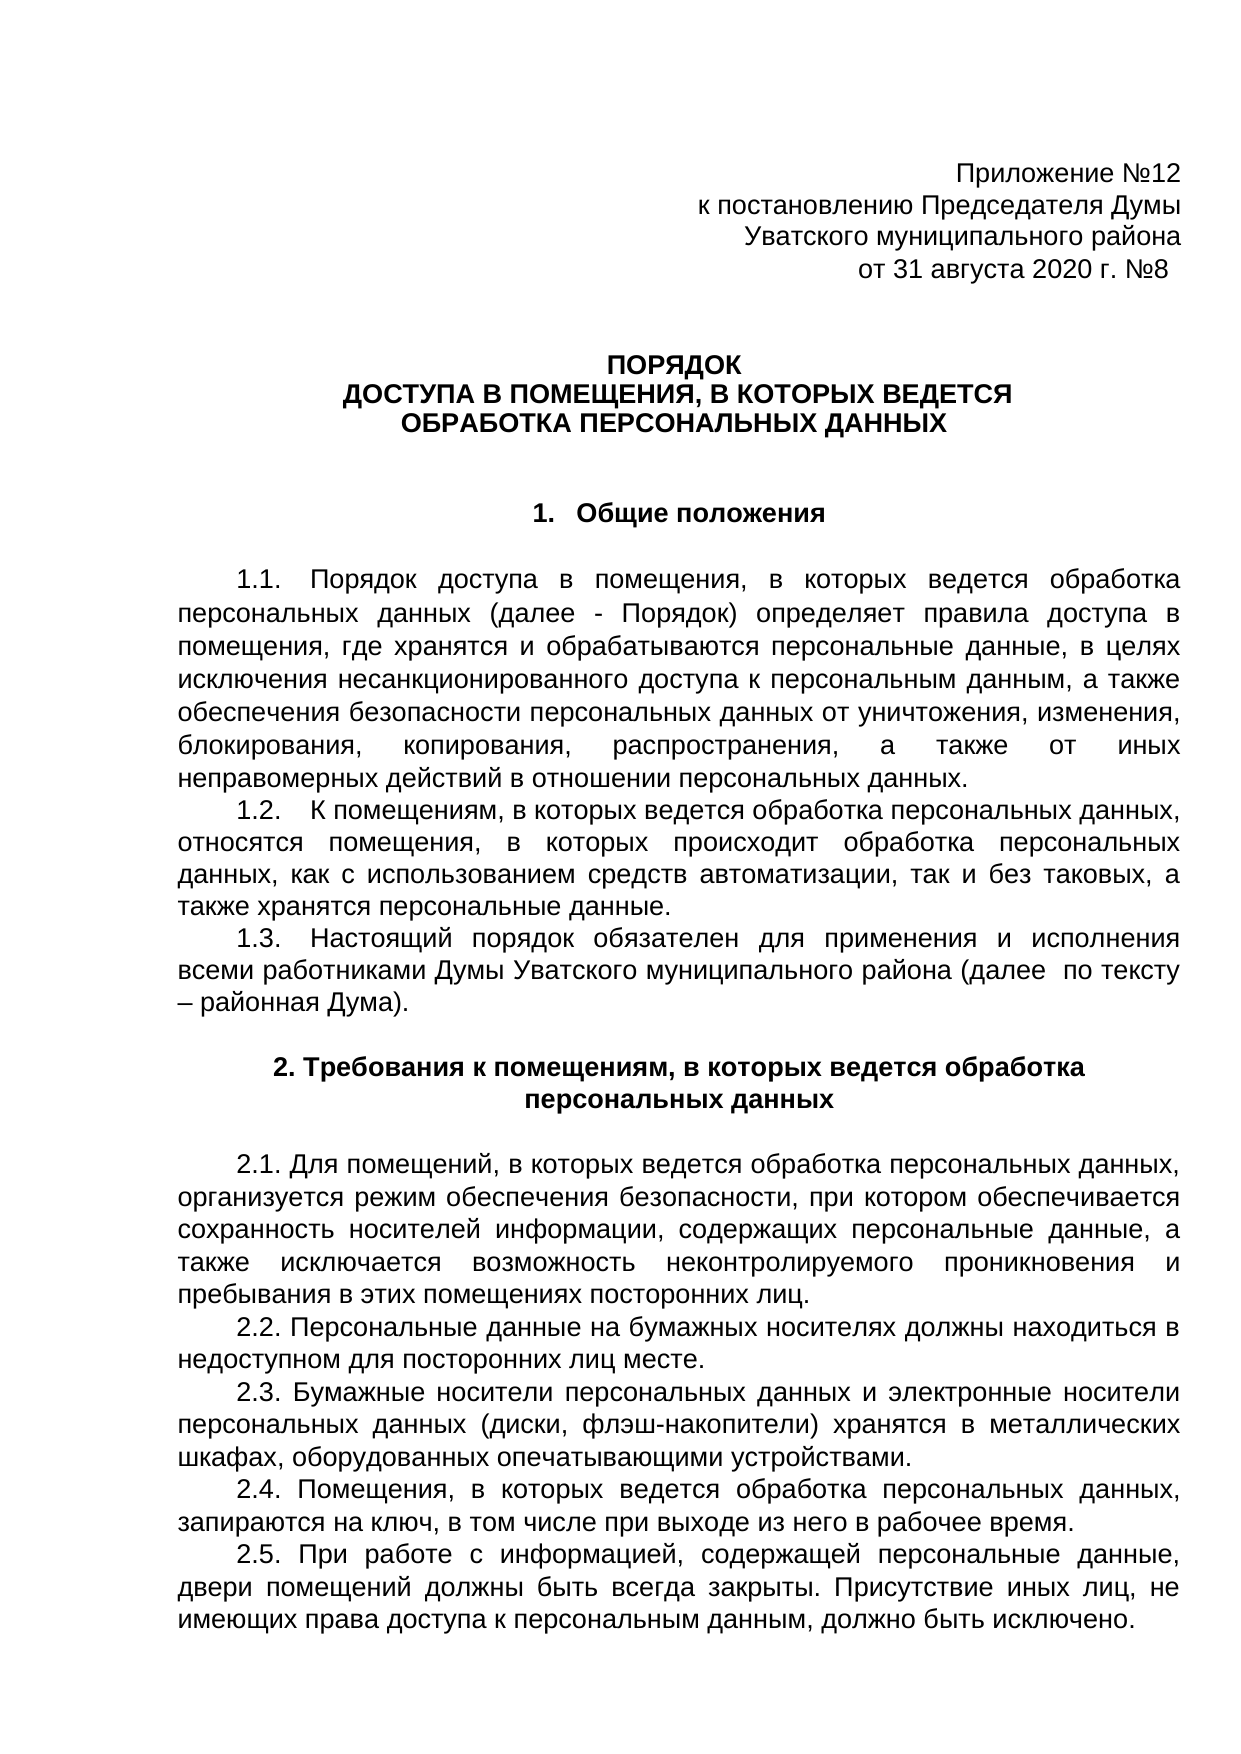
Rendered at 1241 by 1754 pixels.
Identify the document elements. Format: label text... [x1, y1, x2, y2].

list Общие положения [177, 497, 1181, 529]
list Настоящий порядок обязателен для применения и исполнения всеми работниками Думы Уватского муниципального района (далее по тексту – районная Дума). [177, 922, 1181, 1018]
text 2. Требования к помещениям, в которых ведется обработка [177, 1050, 1181, 1083]
text 2.5. При работе с информацией, содержащей персональные данные, двери помещений должны быть всегда закрыты. Присутствие иных лиц, не имеющих права доступа к персональным данным, должно быть исключено. [177, 1538, 1181, 1635]
text персональных данных [177, 1083, 1181, 1115]
text 2.3. Бумажные носители персональных данных и электронные носители персональных данных (диски, флэш-накопители) хранятся в металлических шкафах, оборудованных опечатывающими устройствами. [177, 1375, 1181, 1473]
text ДОСТУПА В ПОМЕЩЕНИЯ, В КОТОРЫХ ВЕДЕТСЯ ОБРАБОТКА ПЕРСОНАЛЬНЫХ ДАННЫХ [177, 380, 1171, 438]
text 2.1. Для помещений, в которых ведется обработка персональных данных, организуется режим обеспечения безопасности, при котором обеспечивается сохранность носителей информации, содержащих персональные данные, а также исключается возможность неконтролируемого проникновения и пребывания в этих помещениях посторонних лиц. [177, 1148, 1181, 1310]
text ПОРЯДОК [177, 351, 1171, 380]
text к постановлению Председателя Думы [177, 189, 1181, 220]
list Порядок доступа в помещения, в которых ведется обработка персональных данных (далее - Порядок) определяет правила доступа в помещения, где хранятся и обрабатываются персональные данные, в целях исключения несанкционированного доступа к персональным данным, а также обеспечения безопасности персональных данных от уничтожения, изменения, блокирования, копирования, распространения, а также от иных неправомерных действий в отношении персональных данных. [177, 563, 1181, 794]
list К помещениям, в которых ведется обработка персональных данных, относятся помещения, в которых происходит обработка персональных данных, как с использованием средств автоматизации, так и без таковых, а также хранятся персональные данные. [177, 794, 1181, 922]
text Уватского муниципального района [177, 220, 1181, 252]
text Приложение №12 [861, 157, 1181, 189]
text 2.4. Помещения, в которых ведется обработка персональных данных, запираются на ключ, в том числе при выходе из него в рабочее время. [177, 1473, 1181, 1538]
text от 31 августа 2020 г. №8 [177, 252, 1169, 286]
text 2.2. Персональные данные на бумажных носителях должны находиться в недоступном для посторонних лиц месте. [177, 1310, 1181, 1375]
